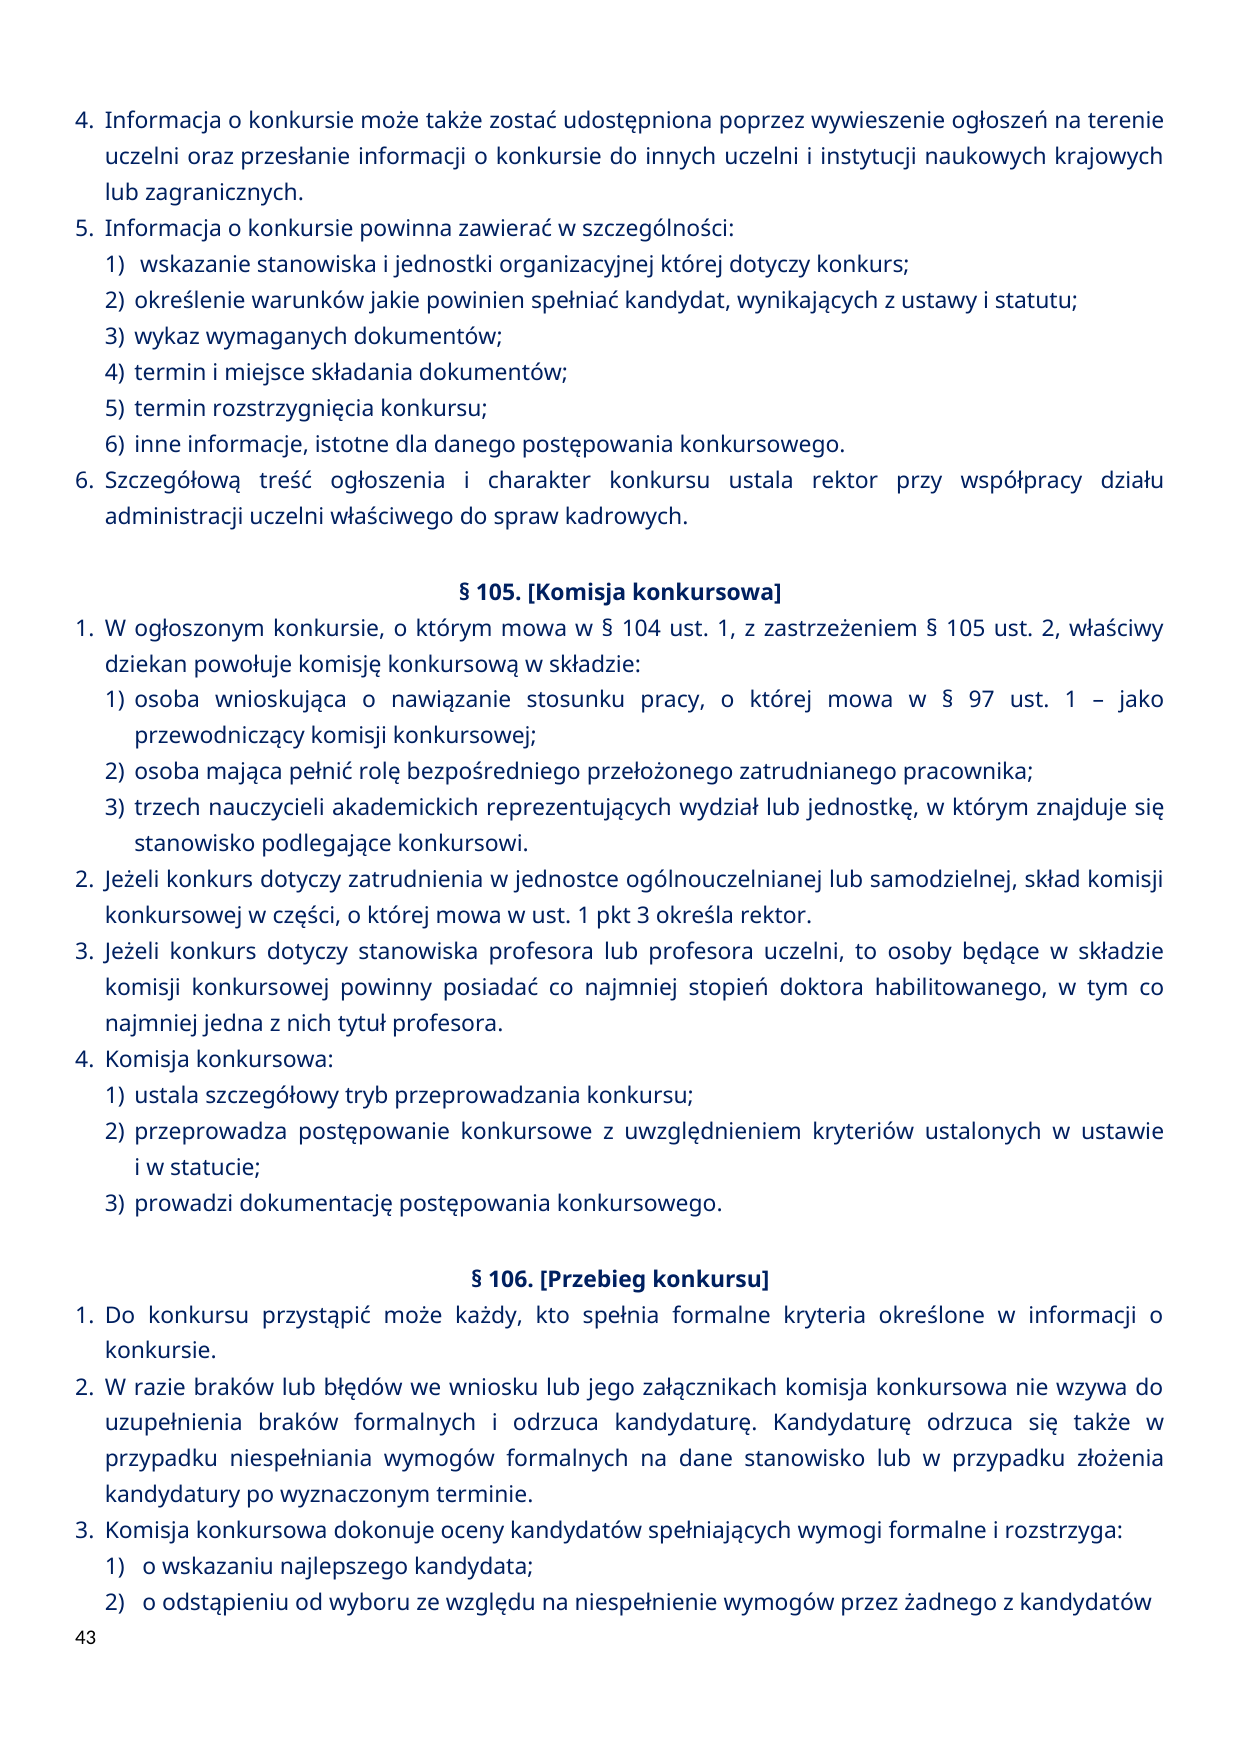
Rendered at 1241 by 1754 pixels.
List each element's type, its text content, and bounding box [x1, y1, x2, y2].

list Szczegółową treść ogłoszenia i charakter konkursu ustala rektor przy współpracy działu administracji uczelni właściwego do spraw kadrowych. [75, 464, 1165, 531]
list o wskazaniu najlepszego kandydata; [104, 1550, 1165, 1581]
list Komisja konkursowa dokonuje oceny kandydatów spełniających wymogi formalne i rozstrzyga: [75, 1514, 1165, 1545]
list wskazanie stanowiska i jednostki organizacyjnej której dotyczy konkurs; [104, 248, 1165, 279]
list osoba wnioskująca o nawiązanie stosunku pracy, o której mowa w § 97 ust. 1 – jako przewodniczący komisji konkursowej; [104, 683, 1165, 751]
list trzech nauczycieli akademickich reprezentujących wydział lub jednostkę, w którym znajduje się stanowisko podlegające konkursowi. [104, 791, 1165, 858]
subtitle § 106. [Przebieg konkursu] [75, 1263, 1165, 1294]
list termin i miejsce składania dokumentów; [104, 356, 1165, 387]
list Informacja o konkursie może także zostać udostępniona poprzez wywieszenie ogłoszeń na terenie uczelni oraz przesłanie informacji o konkursie do innych uczelni i instytucji naukowych krajowych lub zagranicznych. [75, 104, 1165, 207]
list inne informacje, istotne dla danego postępowania konkursowego. [104, 428, 1165, 459]
list o odstąpieniu od wyboru ze względu na niespełnienie wymogów przez żadnego z kandydatów [104, 1586, 1165, 1617]
list Jeżeli konkurs dotyczy zatrudnienia w jednostce ogólnouczelnianej lub samodzielnej, skład komisji konkursowej w części, o której mowa w ust. 1 pkt 3 określa rektor. [75, 863, 1165, 930]
list Komisja konkursowa: [75, 1043, 1165, 1074]
list przeprowadza postępowanie konkursowe z uwzględnieniem kryteriów ustalonych w ustawie i w statucie; [104, 1115, 1165, 1182]
list Informacja o konkursie powinna zawierać w szczególności: [75, 212, 1165, 243]
list termin rozstrzygnięcia konkursu; [104, 392, 1165, 423]
list W razie braków lub błędów we wniosku lub jego załącznikach komisja konkursowa nie wzywa do uzupełnienia braków formalnych i odrzuca kandydaturę. Kandydaturę odrzuca się także w przypadku niespełniania wymogów formalnych na dane stanowisko lub w przypadku złożenia kandydatury po wyznaczonym terminie. [75, 1370, 1165, 1509]
list określenie warunków jakie powinien spełniać kandydat, wynikających z ustawy i statutu; [104, 284, 1165, 315]
list Do konkursu przystąpić może każdy, kto spełnia formalne kryteria określone w informacji o konkursie. [75, 1298, 1165, 1366]
list W ogłoszonym konkursie, o którym mowa w § 104 ust. 1, z zastrzeżeniem § 105 ust. 2, właściwy dziekan powołuje komisję konkursową w składzie: [75, 612, 1165, 679]
list osoba mająca pełnić rolę bezpośredniego przełożonego zatrudnianego pracownika; [104, 755, 1165, 787]
subtitle § 105. [Komisja konkursowa] [75, 576, 1165, 607]
list wykaz wymaganych dokumentów; [104, 320, 1165, 351]
list Jeżeli konkurs dotyczy stanowiska profesora lub profesora uczelni, to osoby będące w składzie komisji konkursowej powinny posiadać co najmniej stopień doktora habilitowanego, w tym co najmniej jedna z nich tytuł profesora. [75, 935, 1165, 1038]
list prowadzi dokumentację postępowania konkursowego. [104, 1187, 1165, 1218]
list ustala szczegółowy tryb przeprowadzania konkursu; [104, 1079, 1165, 1110]
